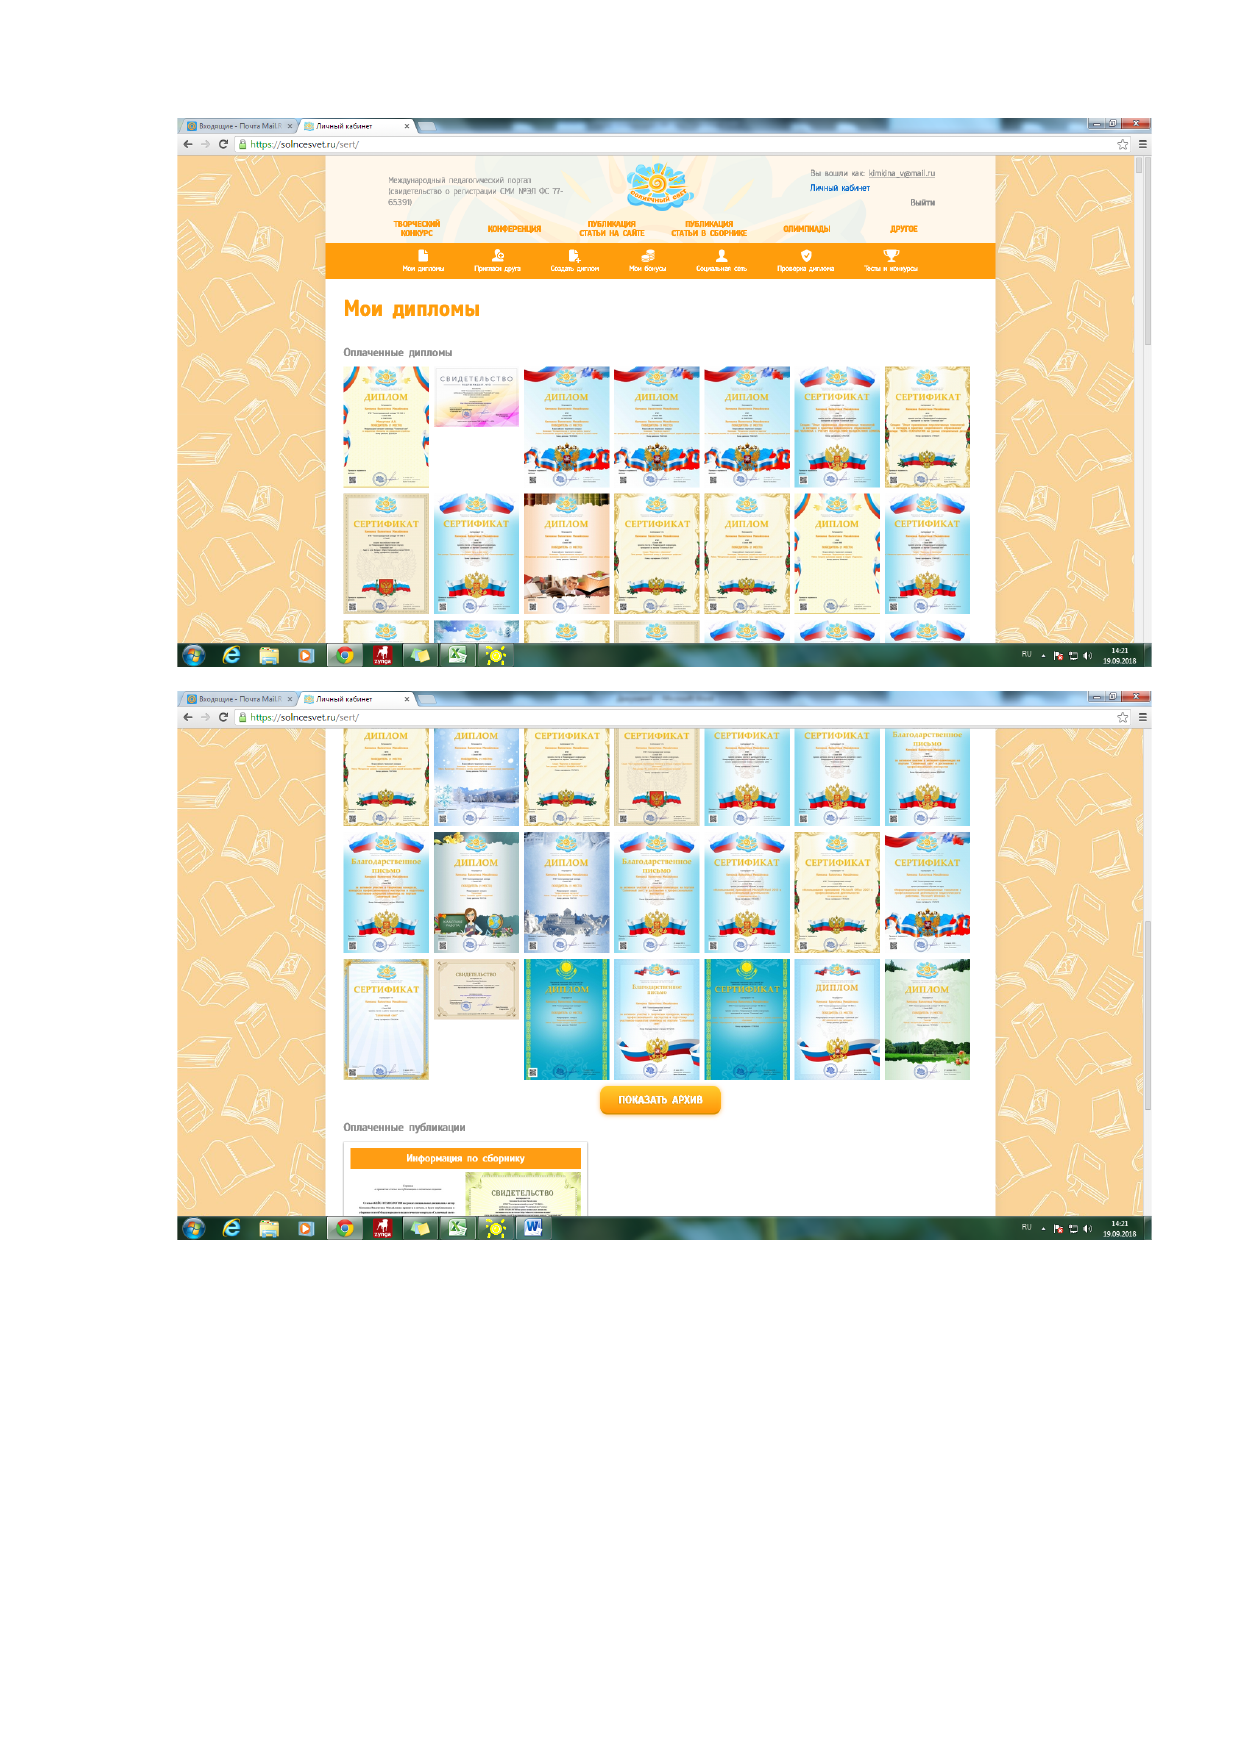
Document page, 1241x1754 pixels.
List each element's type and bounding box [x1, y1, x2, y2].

picture [177, 118, 1152, 667]
picture [177, 691, 1152, 1240]
